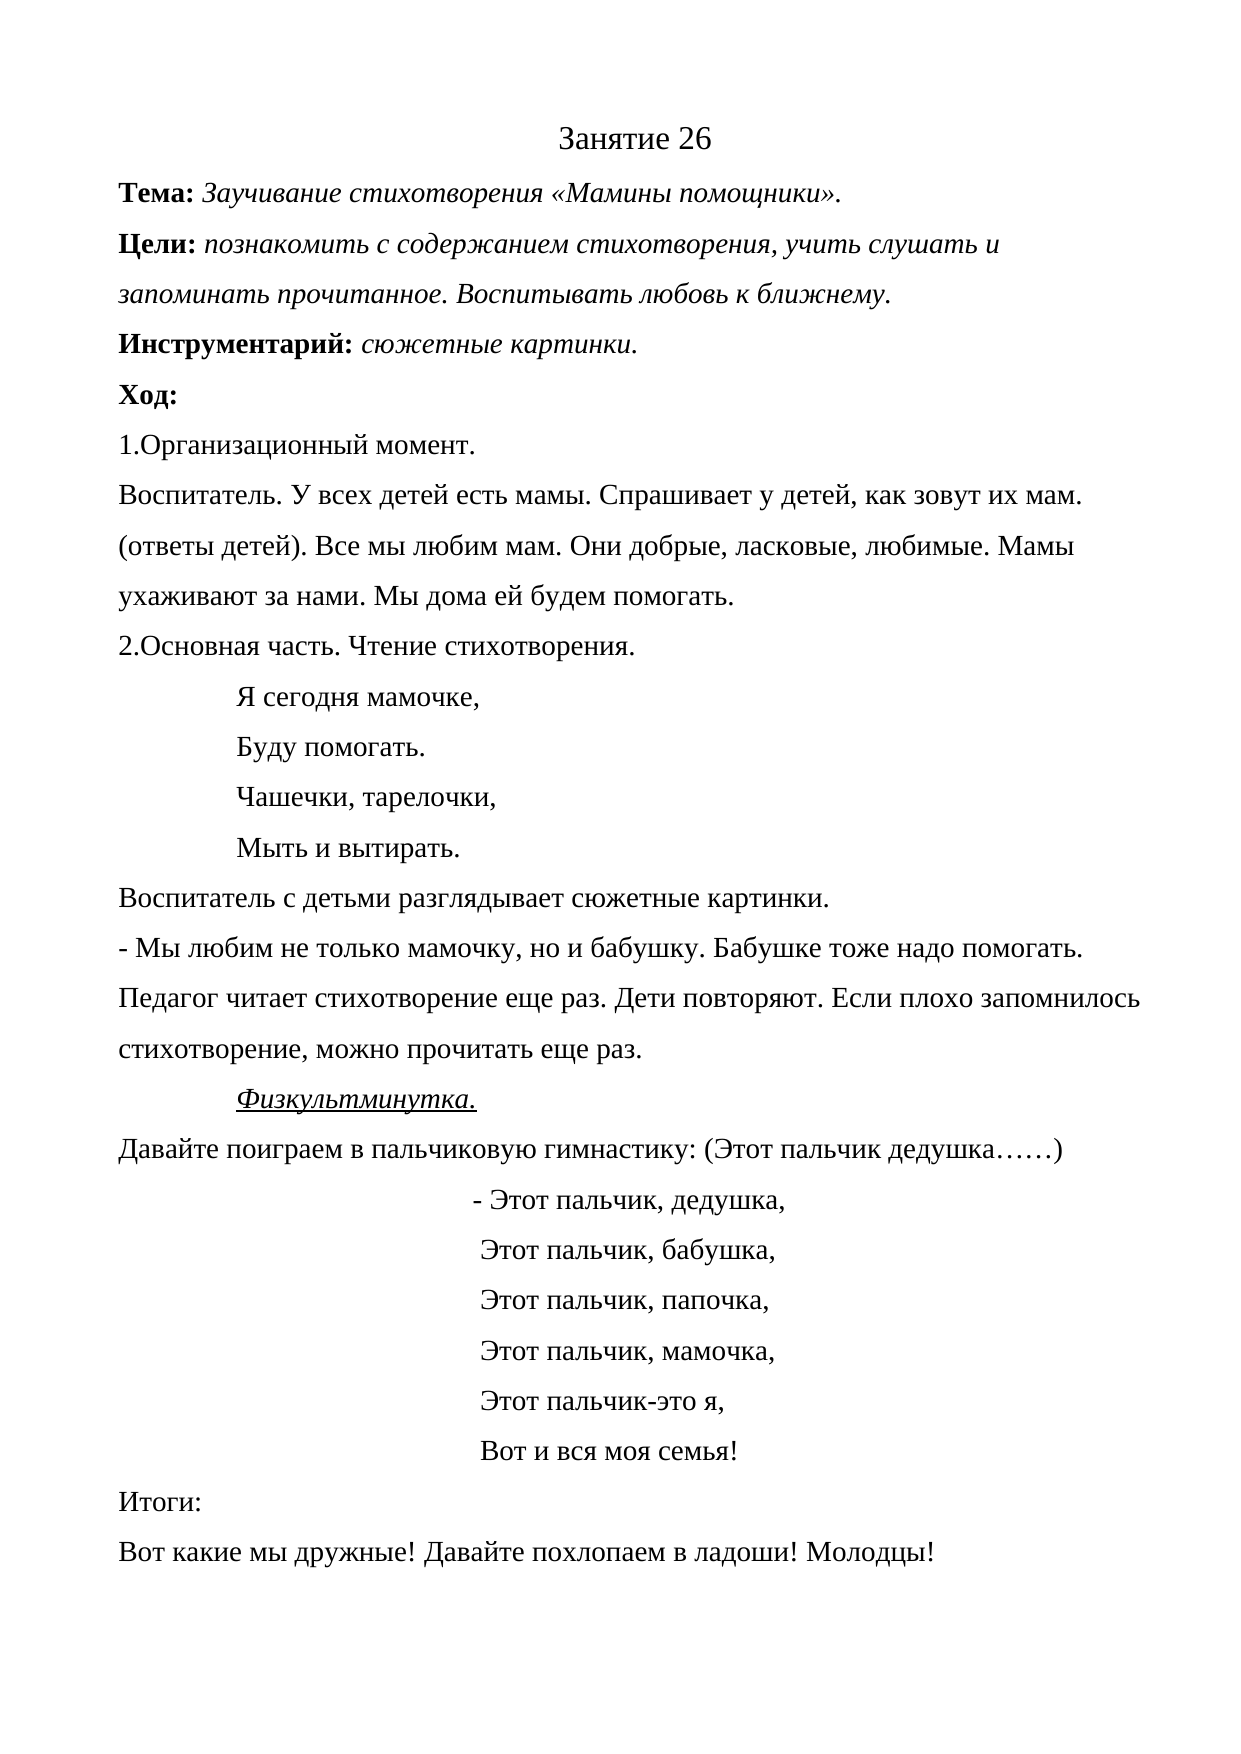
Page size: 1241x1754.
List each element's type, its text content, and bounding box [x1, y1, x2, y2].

list Цели: познакомить с содержанием стихотворения, учить слушать и запоминать прочитанное. Воспитывать любовь к ближнему. [118, 226, 1152, 310]
list Итоги: [118, 1484, 1152, 1517]
list Занятие 26 [118, 118, 1152, 156]
list Воспитатель. У всех детей есть мамы. Спрашивает у детей, как зовут их мам.(ответы детей). Все мы любим мам. Они добрые, ласковые, любимые. Мамы ухаживают за нами. Мы дома ей будем помогать. [118, 477, 1152, 612]
list 1.Организационный момент. [118, 427, 1152, 461]
list Этот пальчик, бабушка, [472, 1232, 1152, 1266]
list Физкультминутка. [236, 1081, 1152, 1115]
list Этот пальчик, мамочка, [472, 1333, 1152, 1366]
list Чашечки, тарелочки, [118, 779, 1152, 813]
list Вот какие мы дружные! Давайте похлопаем в ладоши! Молодцы! [118, 1534, 1152, 1568]
list Ход: [118, 377, 1152, 410]
list Буду помогать. [118, 729, 1152, 763]
list Воспитатель с детьми разглядывает сюжетные картинки. [118, 880, 1152, 913]
list Вот и вся моя семья! [472, 1433, 1152, 1467]
list Мыть и вытирать. [118, 830, 1152, 863]
list Этот пальчик-это я, [472, 1383, 1152, 1417]
list Я сегодня мамочке, [118, 679, 1152, 712]
list Инструментарий: сюжетные картинки. [118, 327, 1152, 360]
list Давайте поиграем в пальчиковую гимнастику: (Этот пальчик дедушка……) [118, 1132, 1152, 1165]
list Педагог читает стихотворение еще раз. Дети повторяют. Если плохо запомнилось стихотворение, можно прочитать еще раз. [118, 981, 1152, 1064]
list 2.Основная часть. Чтение стихотворения. [118, 628, 1152, 662]
list Тема: Заучивание стихотворения «Мамины помощники». [118, 176, 1152, 209]
list - Этот пальчик, дедушка, [472, 1182, 1152, 1215]
list Этот пальчик, папочка, [472, 1282, 1152, 1316]
list - Мы любим не только мамочку, но и бабушку. Бабушке тоже надо помогать. [118, 930, 1152, 964]
